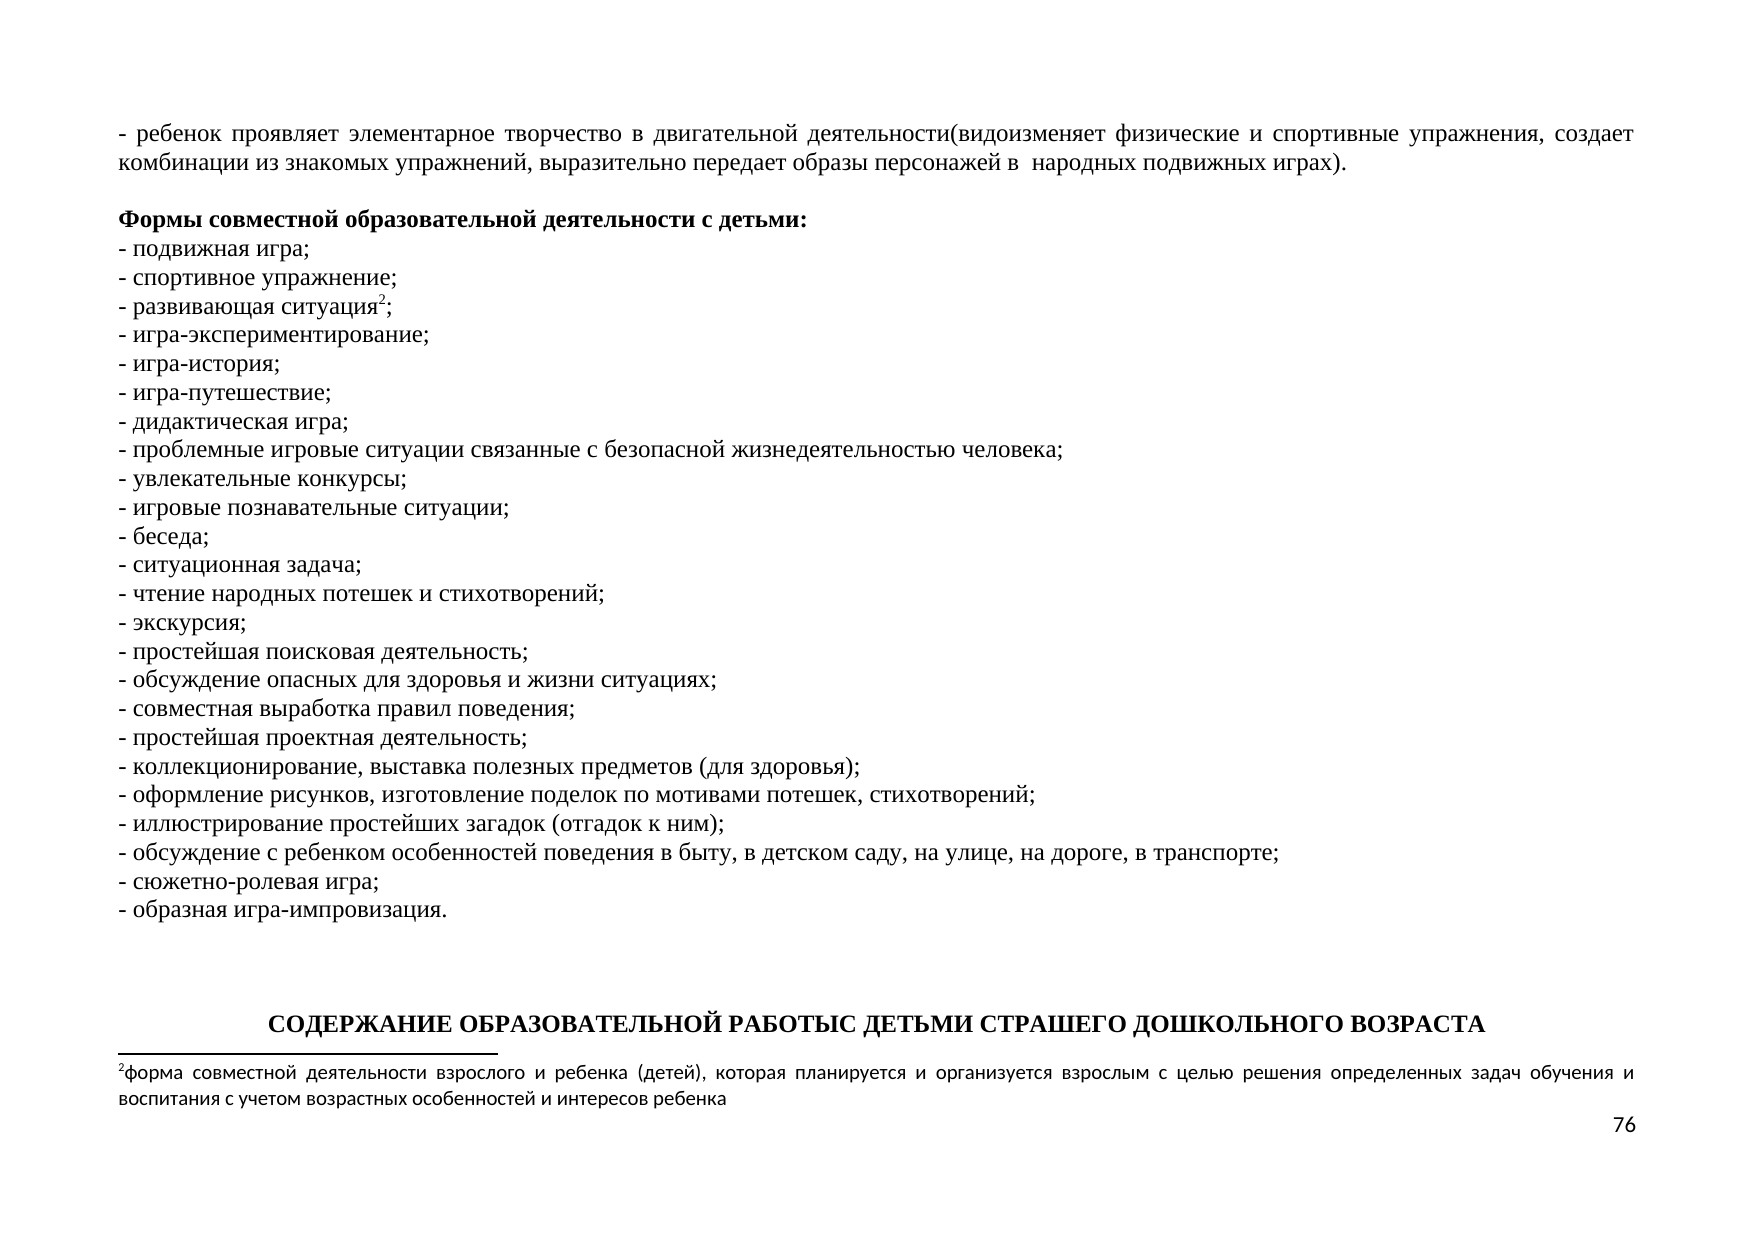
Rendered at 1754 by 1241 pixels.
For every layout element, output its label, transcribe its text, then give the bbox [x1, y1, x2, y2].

text Содержание образовательной работыс детьми страшего дошкольного возраста [118, 1009, 1636, 1038]
text - чтение народных потешек и стихотворений; [118, 578, 1636, 607]
text - обсуждение с ребенком особенностей поведения в быту, в детском саду, на улице, на дороге, в транспорте; [118, 837, 1636, 866]
text - экскурсия; [118, 607, 1636, 636]
text - игровые познавательные ситуации; [118, 492, 1636, 521]
text - спортивное упражнение; [118, 262, 1636, 291]
text - совместная выработка правил поведения; [118, 693, 1636, 722]
text - беседа; [118, 521, 1636, 549]
text - обсуждение опасных для здоровья и жизни ситуациях; [118, 664, 1636, 693]
text - игра-путешествие; [118, 377, 1636, 406]
text - простейшая поисковая деятельность; [118, 636, 1636, 664]
text - подвижная игра; [118, 233, 1636, 262]
text - игра-история; [118, 348, 1636, 377]
text - ситуационная задача; [118, 549, 1636, 578]
text - иллюстрирование простейших загадок (отгадок к ним); [118, 808, 1636, 837]
text - увлекательные конкурсы; [118, 463, 1636, 492]
text - ребенок проявляет элементарное творчество в двигательной деятельности(видоизменяет физические и спортивные упражнения, создает комбинации из знакомых упражнений, выразительно передает образы персонажей в народных подвижных играх). [118, 118, 1636, 176]
text - дидактическая игра; [118, 406, 1636, 434]
text - игра-экспериментирование; [118, 319, 1636, 348]
text - развивающая ситуация; [118, 291, 1636, 319]
text - проблемные игровые ситуации связанные с безопасной жизнедеятельностью человека; [118, 434, 1636, 463]
text Формы совместной образовательной деятельности с детьми: [118, 204, 1636, 233]
text - простейшая проектная деятельность; [118, 722, 1636, 751]
text - оформление рисунков, изготовление поделок по мотивами потешек, стихотворений; [118, 779, 1636, 808]
text - сюжетно-ролевая игра; [118, 866, 1636, 894]
text - коллекционирование, выставка полезных предметов (для здоровья); [118, 751, 1636, 779]
text - образная игра-импровизация. [118, 894, 1636, 923]
